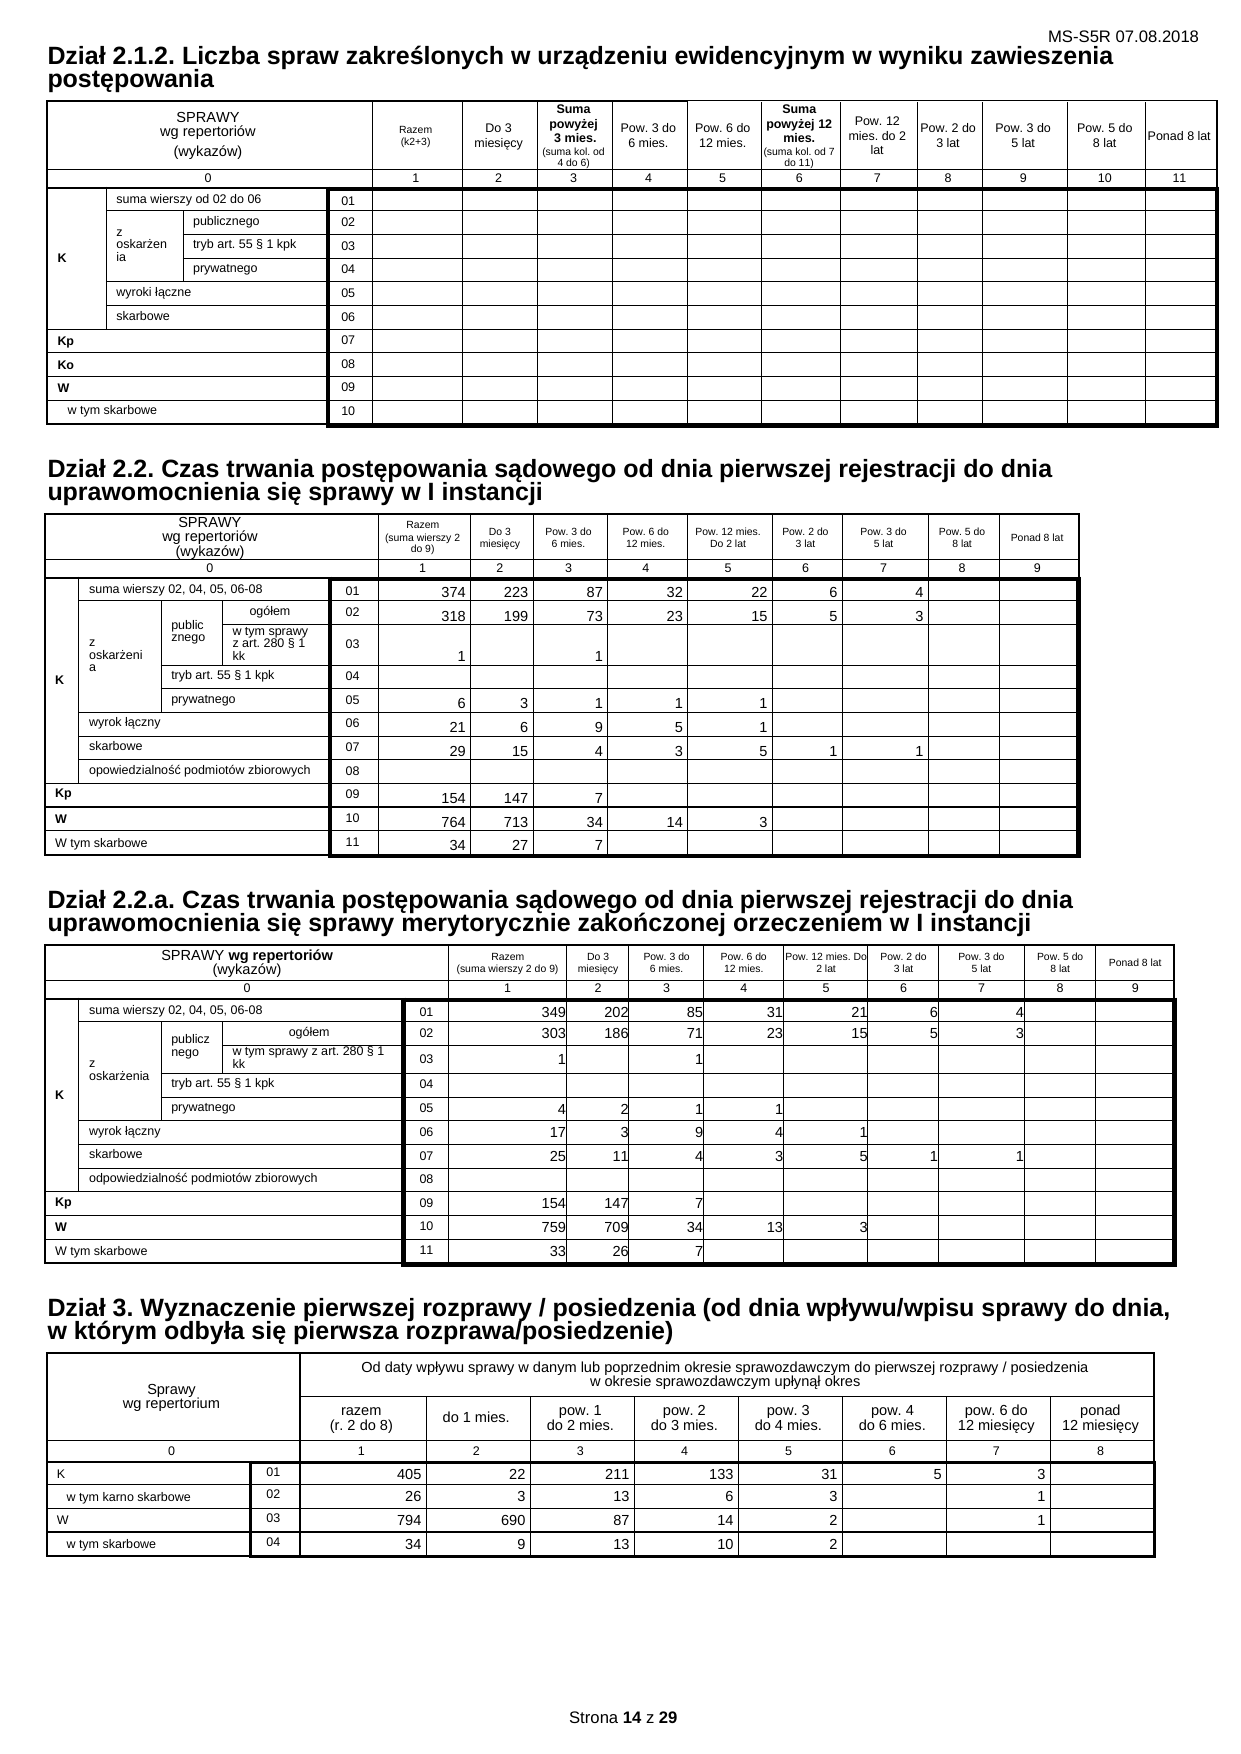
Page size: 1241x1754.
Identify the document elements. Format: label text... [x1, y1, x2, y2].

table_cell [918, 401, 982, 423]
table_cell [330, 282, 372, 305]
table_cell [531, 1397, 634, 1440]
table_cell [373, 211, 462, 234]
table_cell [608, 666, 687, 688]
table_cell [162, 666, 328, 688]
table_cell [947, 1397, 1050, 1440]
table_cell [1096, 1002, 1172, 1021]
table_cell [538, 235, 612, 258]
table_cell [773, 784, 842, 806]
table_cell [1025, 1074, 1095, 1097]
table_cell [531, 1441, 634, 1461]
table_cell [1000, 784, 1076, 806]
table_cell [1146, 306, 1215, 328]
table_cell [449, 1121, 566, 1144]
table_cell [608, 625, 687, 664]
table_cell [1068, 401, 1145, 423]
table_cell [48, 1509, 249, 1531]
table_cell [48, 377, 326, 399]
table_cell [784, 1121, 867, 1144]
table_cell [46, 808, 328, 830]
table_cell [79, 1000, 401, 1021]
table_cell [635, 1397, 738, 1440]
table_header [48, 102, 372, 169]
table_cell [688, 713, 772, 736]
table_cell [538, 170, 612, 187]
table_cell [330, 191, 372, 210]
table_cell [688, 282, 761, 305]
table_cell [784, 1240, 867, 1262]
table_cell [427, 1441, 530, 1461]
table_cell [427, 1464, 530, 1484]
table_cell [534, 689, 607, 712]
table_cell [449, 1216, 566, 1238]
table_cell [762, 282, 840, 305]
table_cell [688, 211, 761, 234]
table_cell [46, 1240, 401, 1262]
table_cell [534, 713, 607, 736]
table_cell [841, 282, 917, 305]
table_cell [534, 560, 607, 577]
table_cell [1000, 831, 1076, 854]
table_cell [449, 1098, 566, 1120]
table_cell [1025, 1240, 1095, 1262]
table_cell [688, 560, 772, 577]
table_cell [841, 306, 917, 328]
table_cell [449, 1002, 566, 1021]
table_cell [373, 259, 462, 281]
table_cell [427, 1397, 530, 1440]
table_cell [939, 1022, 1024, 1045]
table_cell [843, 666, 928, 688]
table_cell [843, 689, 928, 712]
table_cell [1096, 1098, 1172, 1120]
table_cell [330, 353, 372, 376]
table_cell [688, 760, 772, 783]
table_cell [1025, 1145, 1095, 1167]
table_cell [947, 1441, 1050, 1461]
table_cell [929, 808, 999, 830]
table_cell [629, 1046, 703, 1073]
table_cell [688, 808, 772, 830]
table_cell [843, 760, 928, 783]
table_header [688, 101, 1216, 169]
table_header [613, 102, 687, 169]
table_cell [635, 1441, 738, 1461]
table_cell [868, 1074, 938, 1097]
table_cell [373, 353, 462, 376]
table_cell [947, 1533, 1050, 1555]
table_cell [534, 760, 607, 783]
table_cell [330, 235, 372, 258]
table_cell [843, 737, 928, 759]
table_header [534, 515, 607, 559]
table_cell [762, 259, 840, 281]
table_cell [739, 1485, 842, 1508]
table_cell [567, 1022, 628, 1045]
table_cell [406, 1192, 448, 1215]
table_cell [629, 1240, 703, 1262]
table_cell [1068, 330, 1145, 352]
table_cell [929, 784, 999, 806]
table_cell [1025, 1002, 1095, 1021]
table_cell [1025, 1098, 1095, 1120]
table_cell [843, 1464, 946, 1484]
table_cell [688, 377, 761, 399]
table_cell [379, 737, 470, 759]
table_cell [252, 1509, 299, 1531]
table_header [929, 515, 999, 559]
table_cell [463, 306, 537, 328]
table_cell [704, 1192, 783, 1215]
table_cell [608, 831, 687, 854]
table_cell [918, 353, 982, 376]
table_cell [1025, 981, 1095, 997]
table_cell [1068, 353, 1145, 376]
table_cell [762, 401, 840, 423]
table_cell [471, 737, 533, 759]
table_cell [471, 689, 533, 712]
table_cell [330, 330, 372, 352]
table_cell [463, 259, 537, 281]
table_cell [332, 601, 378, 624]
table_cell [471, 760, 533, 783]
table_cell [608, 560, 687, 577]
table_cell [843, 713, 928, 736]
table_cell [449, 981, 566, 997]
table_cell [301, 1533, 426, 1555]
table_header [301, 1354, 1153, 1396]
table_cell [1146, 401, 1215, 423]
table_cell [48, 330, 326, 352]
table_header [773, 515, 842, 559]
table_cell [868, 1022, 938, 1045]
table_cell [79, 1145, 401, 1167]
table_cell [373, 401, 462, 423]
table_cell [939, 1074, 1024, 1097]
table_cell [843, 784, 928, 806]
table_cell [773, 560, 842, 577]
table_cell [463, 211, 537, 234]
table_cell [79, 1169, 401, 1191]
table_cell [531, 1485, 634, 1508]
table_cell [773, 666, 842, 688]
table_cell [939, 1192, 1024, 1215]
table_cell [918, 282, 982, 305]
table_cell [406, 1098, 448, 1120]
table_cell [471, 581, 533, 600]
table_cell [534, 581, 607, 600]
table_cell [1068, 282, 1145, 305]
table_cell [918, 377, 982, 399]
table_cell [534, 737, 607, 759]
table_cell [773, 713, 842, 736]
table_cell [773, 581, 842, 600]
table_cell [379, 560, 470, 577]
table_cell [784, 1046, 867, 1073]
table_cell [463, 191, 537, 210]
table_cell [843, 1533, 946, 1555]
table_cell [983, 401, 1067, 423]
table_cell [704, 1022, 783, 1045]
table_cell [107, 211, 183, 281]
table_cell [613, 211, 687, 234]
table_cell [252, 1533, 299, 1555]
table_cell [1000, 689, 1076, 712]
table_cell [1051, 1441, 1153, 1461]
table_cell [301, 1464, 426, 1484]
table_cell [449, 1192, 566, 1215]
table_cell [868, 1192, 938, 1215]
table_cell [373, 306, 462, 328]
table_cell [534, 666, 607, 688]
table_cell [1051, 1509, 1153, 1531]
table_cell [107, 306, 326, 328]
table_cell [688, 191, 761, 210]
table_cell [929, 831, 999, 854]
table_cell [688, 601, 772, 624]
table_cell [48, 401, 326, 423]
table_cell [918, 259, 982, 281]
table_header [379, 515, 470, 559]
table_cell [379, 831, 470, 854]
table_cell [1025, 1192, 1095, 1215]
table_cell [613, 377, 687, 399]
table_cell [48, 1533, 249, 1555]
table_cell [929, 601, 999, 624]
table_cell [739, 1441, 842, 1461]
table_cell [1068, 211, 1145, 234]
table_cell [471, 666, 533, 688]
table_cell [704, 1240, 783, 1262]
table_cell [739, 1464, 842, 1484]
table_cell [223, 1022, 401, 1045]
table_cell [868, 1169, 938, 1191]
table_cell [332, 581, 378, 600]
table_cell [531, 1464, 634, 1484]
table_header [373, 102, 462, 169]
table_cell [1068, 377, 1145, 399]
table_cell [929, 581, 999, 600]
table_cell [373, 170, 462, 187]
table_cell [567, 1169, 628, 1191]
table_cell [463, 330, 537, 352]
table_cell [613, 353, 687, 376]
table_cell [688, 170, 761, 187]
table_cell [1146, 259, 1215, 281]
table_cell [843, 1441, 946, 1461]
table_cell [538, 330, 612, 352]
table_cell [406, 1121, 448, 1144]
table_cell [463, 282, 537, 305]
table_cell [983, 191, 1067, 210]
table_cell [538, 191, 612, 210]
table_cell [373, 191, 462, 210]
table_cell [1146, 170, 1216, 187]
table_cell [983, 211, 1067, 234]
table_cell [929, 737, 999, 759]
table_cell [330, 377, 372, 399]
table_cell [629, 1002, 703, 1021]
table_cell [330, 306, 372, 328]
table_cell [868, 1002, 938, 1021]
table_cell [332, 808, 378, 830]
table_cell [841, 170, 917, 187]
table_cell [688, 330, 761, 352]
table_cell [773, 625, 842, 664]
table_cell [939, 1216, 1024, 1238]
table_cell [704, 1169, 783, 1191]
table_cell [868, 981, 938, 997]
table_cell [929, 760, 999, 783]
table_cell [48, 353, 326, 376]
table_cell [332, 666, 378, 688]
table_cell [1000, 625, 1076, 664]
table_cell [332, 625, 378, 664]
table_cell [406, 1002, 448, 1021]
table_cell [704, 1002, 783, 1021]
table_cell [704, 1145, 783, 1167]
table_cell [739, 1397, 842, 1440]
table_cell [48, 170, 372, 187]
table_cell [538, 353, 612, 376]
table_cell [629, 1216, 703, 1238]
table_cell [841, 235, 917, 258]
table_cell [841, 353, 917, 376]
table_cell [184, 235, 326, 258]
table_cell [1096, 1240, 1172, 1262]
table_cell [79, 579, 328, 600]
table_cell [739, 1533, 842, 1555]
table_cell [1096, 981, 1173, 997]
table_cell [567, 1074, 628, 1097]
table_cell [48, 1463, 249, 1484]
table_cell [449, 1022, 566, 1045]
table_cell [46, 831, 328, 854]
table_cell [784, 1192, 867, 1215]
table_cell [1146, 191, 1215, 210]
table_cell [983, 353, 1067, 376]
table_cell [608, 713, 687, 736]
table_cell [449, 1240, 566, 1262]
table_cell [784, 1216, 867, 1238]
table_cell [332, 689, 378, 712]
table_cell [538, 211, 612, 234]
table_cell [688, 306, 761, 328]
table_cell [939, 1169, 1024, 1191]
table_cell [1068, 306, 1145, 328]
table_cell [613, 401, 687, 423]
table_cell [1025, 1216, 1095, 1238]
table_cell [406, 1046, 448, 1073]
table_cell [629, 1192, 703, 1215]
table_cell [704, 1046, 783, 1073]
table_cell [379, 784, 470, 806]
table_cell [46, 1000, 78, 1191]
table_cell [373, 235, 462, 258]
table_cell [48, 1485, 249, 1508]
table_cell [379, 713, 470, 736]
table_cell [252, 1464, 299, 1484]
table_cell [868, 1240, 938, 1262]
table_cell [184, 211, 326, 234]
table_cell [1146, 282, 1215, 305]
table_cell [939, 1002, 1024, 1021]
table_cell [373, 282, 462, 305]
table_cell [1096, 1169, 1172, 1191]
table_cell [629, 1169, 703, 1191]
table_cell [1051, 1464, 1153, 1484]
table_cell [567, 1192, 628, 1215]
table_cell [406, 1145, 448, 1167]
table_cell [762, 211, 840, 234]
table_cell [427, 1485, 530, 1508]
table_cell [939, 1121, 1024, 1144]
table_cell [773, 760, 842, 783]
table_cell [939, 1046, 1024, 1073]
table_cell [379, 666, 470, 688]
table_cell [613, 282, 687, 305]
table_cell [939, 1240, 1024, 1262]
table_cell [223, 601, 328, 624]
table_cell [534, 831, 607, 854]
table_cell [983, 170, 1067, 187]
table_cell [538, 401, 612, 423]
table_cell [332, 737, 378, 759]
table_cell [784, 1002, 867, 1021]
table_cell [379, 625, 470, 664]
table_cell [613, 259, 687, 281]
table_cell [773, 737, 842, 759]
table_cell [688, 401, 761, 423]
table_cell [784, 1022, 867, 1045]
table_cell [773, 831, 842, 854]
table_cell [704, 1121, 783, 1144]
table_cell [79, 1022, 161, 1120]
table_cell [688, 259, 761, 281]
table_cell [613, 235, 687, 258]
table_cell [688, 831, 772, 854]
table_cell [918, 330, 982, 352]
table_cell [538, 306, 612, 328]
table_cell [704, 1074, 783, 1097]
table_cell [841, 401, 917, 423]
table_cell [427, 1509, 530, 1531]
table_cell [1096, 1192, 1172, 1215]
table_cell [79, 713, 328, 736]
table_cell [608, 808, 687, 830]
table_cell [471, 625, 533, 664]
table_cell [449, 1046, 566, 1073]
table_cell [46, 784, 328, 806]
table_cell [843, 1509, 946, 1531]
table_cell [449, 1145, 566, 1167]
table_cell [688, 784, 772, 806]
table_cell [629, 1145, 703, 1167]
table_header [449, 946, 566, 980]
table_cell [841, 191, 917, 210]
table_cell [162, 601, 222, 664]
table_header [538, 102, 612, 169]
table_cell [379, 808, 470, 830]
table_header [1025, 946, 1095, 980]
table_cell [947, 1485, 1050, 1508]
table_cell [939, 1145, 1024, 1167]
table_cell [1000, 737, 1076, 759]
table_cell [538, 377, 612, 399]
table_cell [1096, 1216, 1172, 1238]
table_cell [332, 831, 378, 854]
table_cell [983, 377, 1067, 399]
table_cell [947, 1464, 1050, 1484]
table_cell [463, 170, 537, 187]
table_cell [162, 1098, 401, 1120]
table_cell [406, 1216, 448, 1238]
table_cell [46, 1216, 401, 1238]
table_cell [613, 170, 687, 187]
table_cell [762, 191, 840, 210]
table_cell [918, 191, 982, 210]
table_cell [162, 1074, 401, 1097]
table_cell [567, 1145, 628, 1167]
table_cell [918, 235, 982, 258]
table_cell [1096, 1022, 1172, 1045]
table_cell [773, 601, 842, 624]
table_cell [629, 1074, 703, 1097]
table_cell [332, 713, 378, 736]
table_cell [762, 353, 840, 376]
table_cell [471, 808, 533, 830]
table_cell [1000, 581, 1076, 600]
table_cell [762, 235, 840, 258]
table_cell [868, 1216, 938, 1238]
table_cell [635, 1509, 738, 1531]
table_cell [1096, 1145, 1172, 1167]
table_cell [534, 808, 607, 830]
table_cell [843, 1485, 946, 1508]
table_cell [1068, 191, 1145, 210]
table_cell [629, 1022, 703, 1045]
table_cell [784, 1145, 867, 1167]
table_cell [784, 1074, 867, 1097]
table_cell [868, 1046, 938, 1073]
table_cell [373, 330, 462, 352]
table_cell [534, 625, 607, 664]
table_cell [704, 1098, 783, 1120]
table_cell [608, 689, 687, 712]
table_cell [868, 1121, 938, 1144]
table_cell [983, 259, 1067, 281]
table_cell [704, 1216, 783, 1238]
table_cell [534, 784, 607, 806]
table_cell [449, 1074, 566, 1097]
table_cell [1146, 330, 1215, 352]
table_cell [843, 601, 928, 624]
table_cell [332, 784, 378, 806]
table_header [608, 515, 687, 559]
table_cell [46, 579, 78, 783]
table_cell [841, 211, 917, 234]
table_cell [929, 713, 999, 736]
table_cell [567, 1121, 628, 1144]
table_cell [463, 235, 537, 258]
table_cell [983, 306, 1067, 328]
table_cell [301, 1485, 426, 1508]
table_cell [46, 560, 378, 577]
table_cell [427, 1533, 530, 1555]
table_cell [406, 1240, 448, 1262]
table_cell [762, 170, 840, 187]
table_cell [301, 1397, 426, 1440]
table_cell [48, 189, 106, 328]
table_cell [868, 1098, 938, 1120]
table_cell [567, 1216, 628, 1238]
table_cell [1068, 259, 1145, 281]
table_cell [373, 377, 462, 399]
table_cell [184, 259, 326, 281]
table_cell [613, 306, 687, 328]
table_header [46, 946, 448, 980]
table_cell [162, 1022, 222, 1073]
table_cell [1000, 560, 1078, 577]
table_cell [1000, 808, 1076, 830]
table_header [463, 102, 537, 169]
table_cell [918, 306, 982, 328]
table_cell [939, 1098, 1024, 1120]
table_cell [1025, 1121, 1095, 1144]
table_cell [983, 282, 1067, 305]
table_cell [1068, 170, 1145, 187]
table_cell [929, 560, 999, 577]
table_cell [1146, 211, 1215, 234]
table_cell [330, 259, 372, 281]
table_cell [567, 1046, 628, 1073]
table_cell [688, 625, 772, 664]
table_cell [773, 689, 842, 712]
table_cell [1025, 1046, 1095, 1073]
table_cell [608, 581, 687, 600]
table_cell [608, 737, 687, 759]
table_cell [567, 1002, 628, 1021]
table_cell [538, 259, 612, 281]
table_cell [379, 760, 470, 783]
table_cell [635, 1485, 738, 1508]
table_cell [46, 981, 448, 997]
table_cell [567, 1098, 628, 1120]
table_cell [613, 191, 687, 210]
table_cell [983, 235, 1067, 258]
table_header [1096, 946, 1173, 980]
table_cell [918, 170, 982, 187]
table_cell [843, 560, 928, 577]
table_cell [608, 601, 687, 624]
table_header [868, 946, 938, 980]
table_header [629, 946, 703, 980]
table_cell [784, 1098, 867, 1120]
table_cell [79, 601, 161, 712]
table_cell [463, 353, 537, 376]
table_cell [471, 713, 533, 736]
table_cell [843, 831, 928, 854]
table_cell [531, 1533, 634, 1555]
text Dział 3. Wyznaczenie pierwszej rozprawy / posiedzenia (od dnia wpływu/wpisu sprawy do dnia, w którym odbyła się pierwsza rozprawa/posiedzenie) [47, 1298, 1199, 1344]
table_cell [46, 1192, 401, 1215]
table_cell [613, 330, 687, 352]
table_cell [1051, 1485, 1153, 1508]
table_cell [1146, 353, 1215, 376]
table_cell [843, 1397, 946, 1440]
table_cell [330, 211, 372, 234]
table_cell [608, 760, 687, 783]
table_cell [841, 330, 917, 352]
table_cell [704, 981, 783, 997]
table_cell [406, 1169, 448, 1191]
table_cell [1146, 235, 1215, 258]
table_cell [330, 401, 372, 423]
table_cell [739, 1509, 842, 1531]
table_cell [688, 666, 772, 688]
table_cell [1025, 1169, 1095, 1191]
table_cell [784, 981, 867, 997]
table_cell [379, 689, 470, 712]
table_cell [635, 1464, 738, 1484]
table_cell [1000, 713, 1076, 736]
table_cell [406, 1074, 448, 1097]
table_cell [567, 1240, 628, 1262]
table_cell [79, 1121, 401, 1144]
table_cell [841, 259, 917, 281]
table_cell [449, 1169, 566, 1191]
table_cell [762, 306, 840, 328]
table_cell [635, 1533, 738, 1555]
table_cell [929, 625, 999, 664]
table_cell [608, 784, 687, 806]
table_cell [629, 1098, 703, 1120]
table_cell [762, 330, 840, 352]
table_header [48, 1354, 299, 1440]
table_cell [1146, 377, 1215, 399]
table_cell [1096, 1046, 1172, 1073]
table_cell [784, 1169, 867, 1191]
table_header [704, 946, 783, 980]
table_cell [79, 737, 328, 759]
text Dział 2.2.a. Czas trwania postępowania sądowego od dnia pierwszej rejestracji do dnia uprawomocnienia się sprawy merytorycznie zakończonej orzeczeniem w I instancji [47, 890, 1199, 936]
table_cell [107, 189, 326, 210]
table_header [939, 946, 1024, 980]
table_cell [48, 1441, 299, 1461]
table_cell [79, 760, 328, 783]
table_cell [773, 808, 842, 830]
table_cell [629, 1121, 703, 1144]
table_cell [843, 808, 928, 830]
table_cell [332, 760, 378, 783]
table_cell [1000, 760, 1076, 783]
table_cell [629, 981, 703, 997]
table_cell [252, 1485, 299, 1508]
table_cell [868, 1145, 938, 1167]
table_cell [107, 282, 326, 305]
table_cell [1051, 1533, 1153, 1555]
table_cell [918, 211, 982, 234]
text Dział 2.1.2. Liczba spraw zakreślonych w urządzeniu ewidencyjnym w wyniku zawieszenia postępowania [47, 46, 1199, 92]
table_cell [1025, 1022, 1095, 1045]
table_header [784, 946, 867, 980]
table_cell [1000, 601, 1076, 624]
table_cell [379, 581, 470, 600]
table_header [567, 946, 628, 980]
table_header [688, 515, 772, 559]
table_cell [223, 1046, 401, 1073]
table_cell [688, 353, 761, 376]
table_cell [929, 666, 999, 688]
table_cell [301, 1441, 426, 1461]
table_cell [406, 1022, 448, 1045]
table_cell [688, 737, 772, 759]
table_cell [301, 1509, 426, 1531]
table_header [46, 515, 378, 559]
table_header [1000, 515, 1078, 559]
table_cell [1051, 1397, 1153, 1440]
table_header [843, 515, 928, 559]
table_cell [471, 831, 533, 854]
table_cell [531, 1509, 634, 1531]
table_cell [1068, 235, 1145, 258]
text Dział 2.2. Czas trwania postępowania sądowego od dnia pierwszej rejestracji do dnia uprawomocnienia się sprawy w I instancji [47, 459, 1199, 505]
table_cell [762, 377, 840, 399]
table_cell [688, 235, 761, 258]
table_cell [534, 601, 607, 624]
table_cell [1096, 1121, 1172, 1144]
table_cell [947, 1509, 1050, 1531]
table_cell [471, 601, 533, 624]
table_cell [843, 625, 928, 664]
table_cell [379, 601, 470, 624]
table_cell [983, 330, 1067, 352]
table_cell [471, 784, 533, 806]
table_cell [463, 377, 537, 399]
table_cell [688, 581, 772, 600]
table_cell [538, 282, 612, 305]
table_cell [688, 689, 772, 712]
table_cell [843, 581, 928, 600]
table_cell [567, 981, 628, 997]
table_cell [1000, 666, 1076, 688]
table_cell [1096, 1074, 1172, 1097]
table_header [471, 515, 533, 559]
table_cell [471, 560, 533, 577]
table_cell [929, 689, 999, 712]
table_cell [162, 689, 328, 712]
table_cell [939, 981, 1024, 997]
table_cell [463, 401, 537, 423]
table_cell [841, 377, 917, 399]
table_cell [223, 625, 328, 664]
